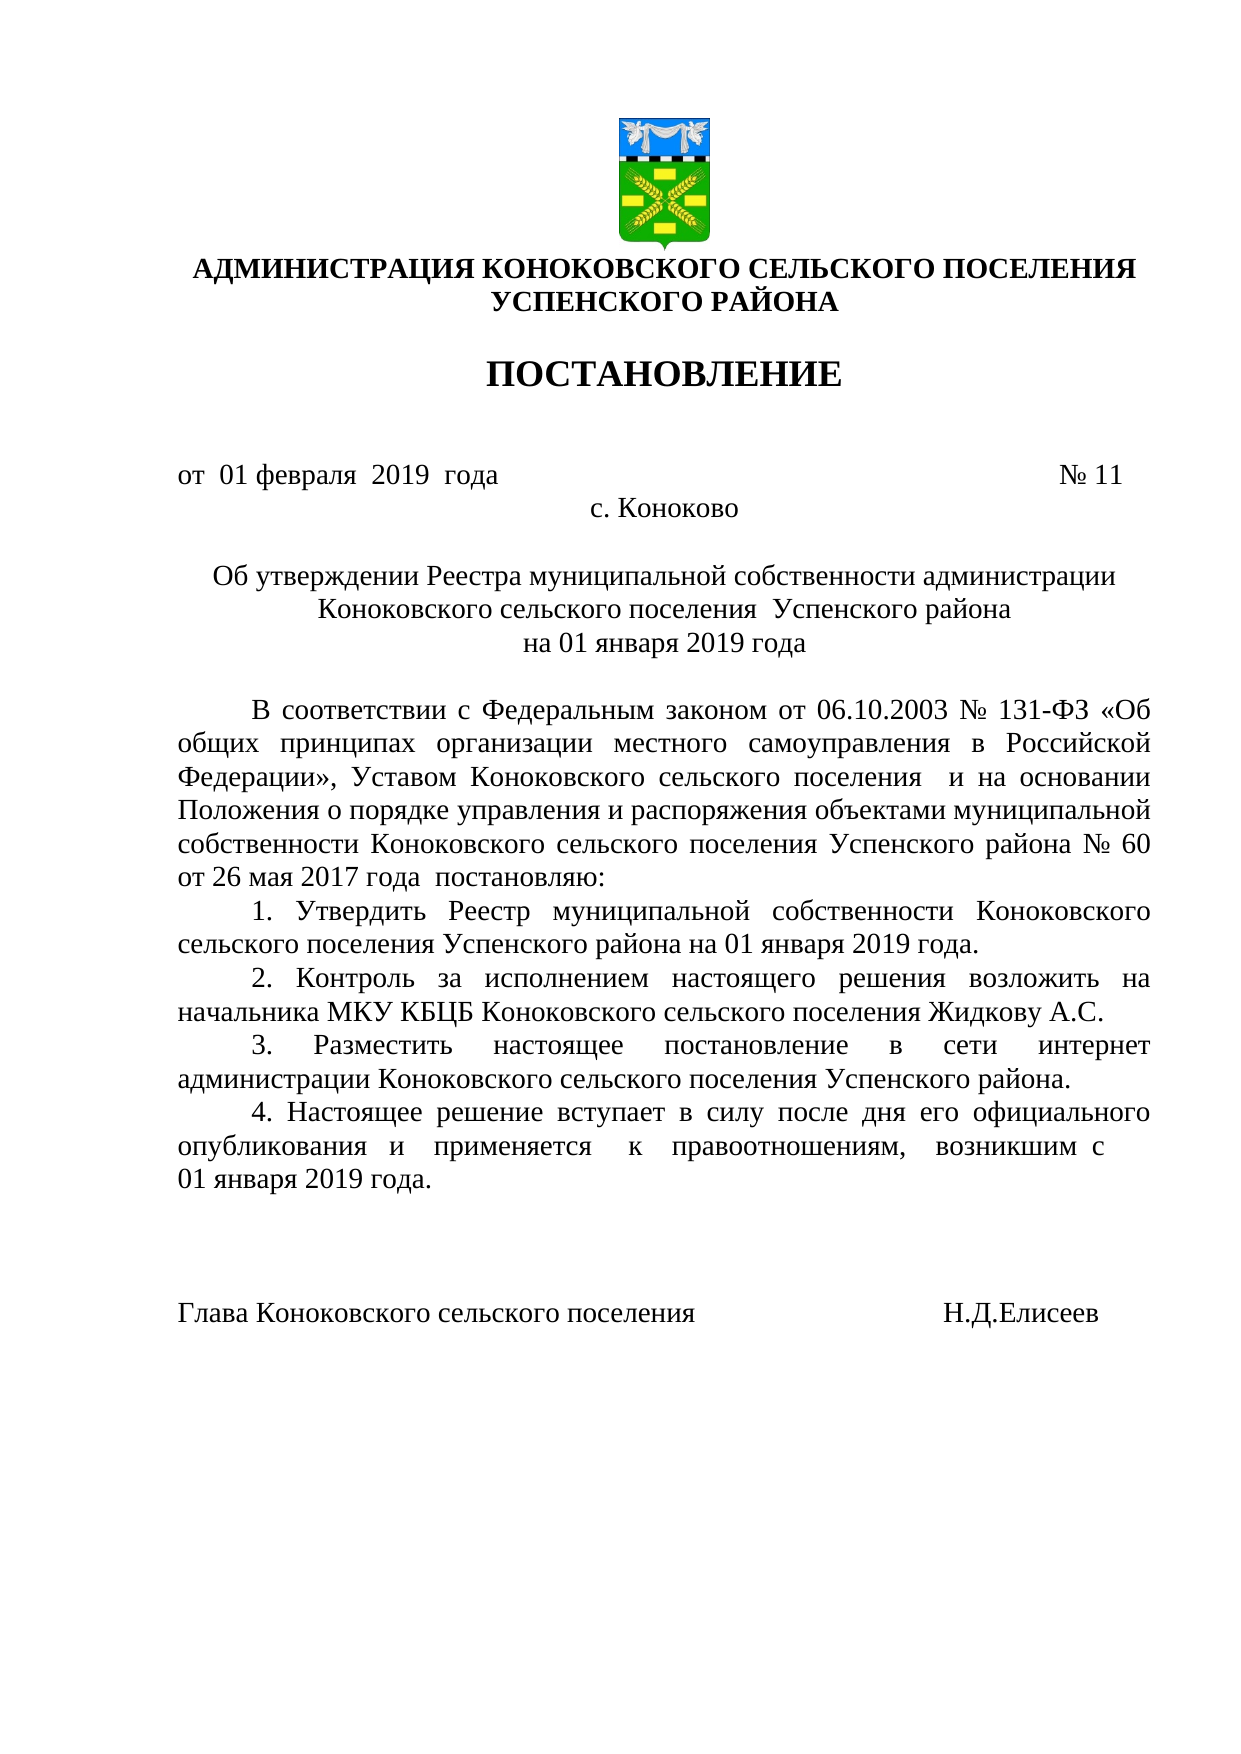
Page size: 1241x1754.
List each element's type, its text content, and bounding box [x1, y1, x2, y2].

text ПОСТАНОВЛЕНИЕ [177, 352, 1152, 395]
text 2. Контроль за исполнением настоящего решения возложить на начальника МКУ КБЦБ Коноковского сельского поселения Жидкову А.С. [177, 960, 1152, 1027]
text Глава Коноковского сельского поселения Н.Д.Елисеев [177, 1296, 1152, 1329]
text от 01 февраля 2019 года № 11 [177, 457, 1152, 491]
text АДМИНИСТРАЦИЯ КОНОКОВСКОГО СЕЛЬСКОГО ПОСЕЛЕНИЯ УСПЕНСКОГО РАЙОНА [177, 251, 1152, 318]
text Об утверждении Реестра муниципальной собственности администрации Коноковского сельского поселения Успенского района [177, 558, 1152, 625]
picture [619, 118, 710, 251]
text с. Коноково [177, 491, 1152, 524]
text В соответствии с Федеральным законом от 06.10.2003 № 131-ФЗ «Об общих принципах организации местного самоуправления в Российской Федерации», Уставом Коноковского сельского поселения и на основании Положения о порядке управления и распоряжения объектами муниципальной собственности Коноковского сельского поселения Успенского района № 60 от 26 мая 2017 года постановляю: [177, 692, 1152, 893]
text 01 января 2019 года. [177, 1161, 1152, 1195]
text 4. Настоящее решение вступает в силу после дня его официального опубликования и применяется к правоотношениям, возникшим с [177, 1094, 1152, 1161]
text на 01 января 2019 года [177, 625, 1152, 658]
text 1. Утвердить Реестр муниципальной собственности Коноковского сельского поселения Успенского района на 01 января 2019 года. [177, 893, 1152, 960]
text 3. Разместить настоящее постановление в сети интернет администрации Коноковского сельского поселения Успенского района. [177, 1027, 1152, 1094]
